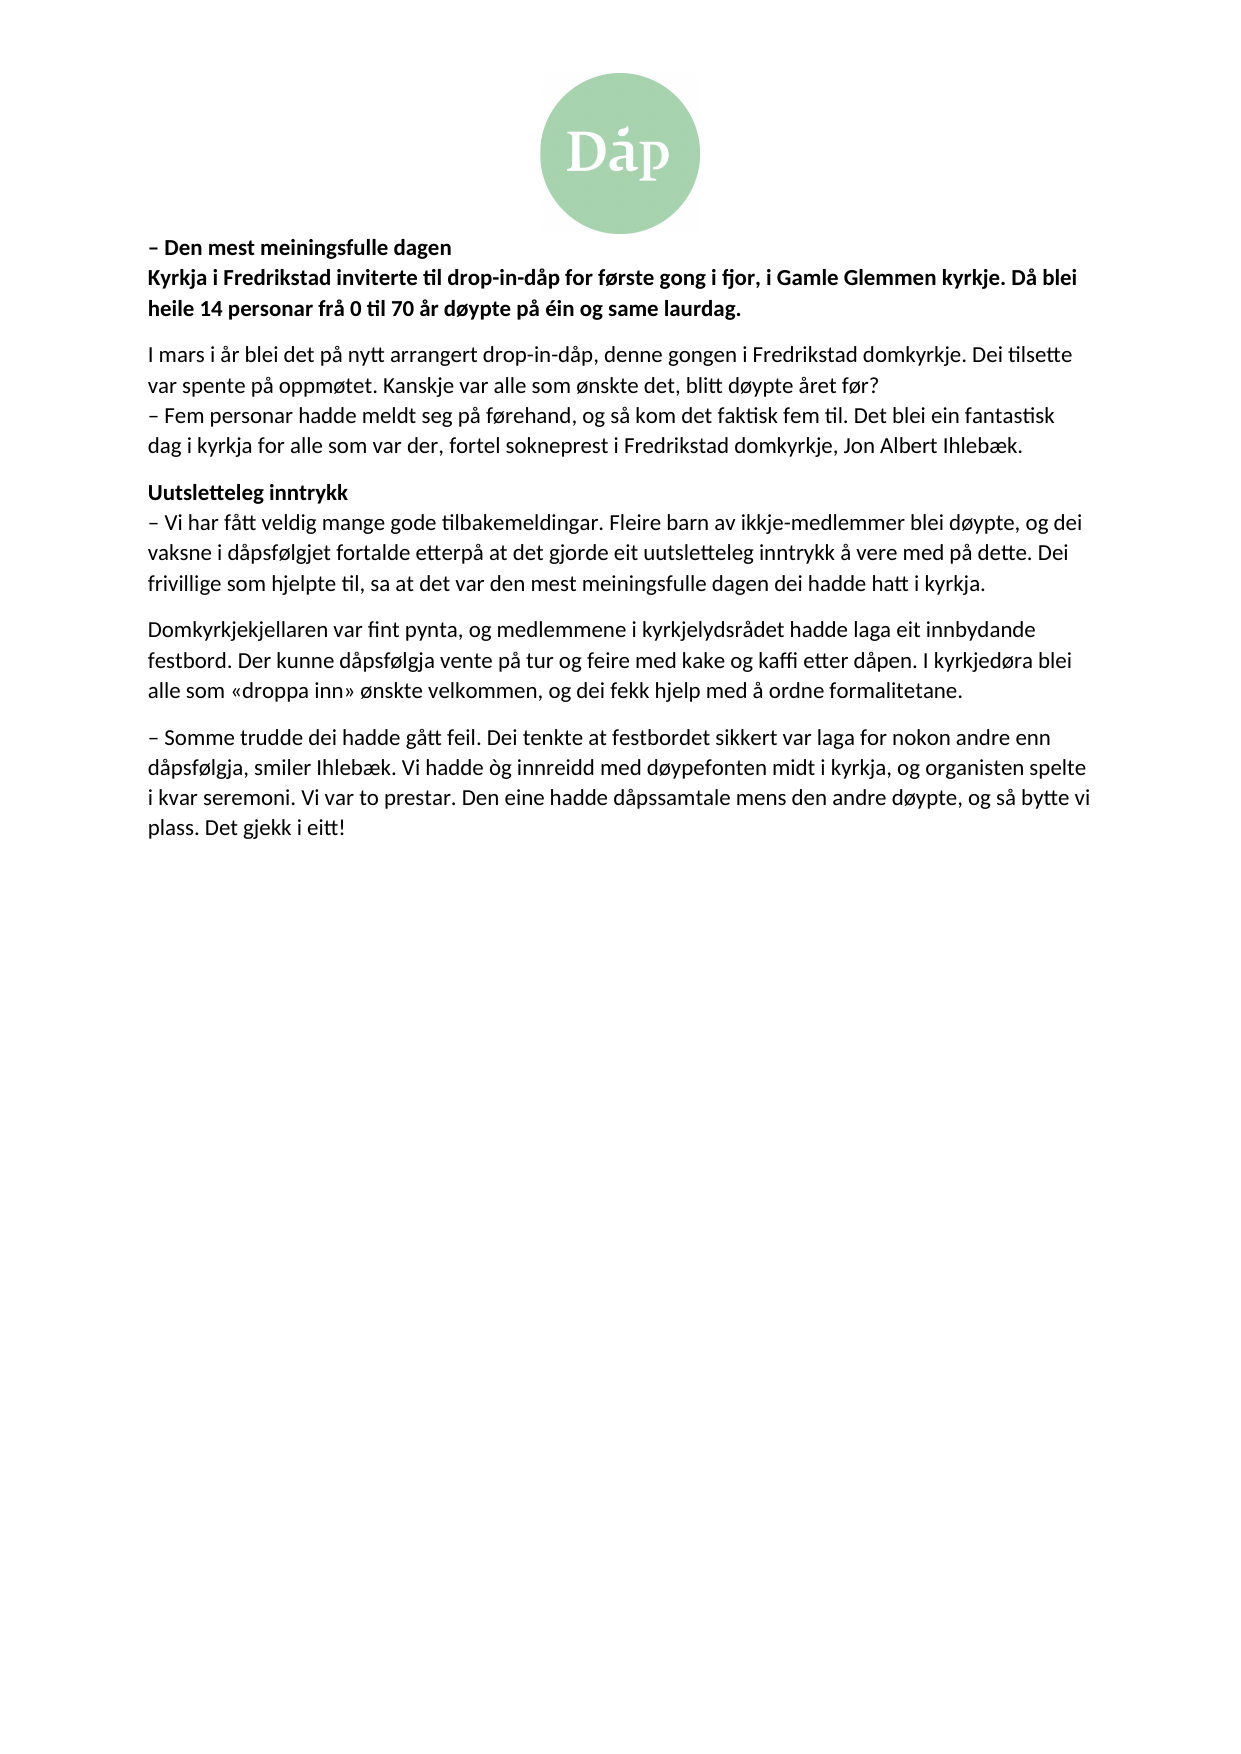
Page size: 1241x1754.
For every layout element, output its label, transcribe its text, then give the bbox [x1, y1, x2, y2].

text – Den mest meiningsfulle dagen Kyrkja i Fredrikstad inviterte til drop-in-dåp for første gong i fjor, i Gamle Glemmen kyrkje. Då blei heile 14 personar frå 0 til 70 år døypte på éin og same laurdag. [148, 233, 1093, 322]
picture [540, 73, 700, 234]
text Domkyrkjekjellaren var fint pynta, og medlemmene i kyrkjelydsrådet hadde laga eit innbydande festbord. Der kunne dåpsfølgja vente på tur og feire med kake og kaffi etter dåpen. I kyrkjedøra blei alle som «droppa inn» ønskte velkommen, og dei fekk hjelp med å ordne formalitetane. [148, 616, 1093, 704]
text I mars i år blei det på nytt arrangert drop-in-dåp, denne gongen i Fredrikstad domkyrkje. Dei tilsette var spente på oppmøtet. Kanskje var alle som ønskte det, blitt døypte året før? – Fem personar hadde meldt seg på førehand, og så kom det faktisk fem til. Det blei ein fantastisk dag i kyrkja for alle som var der, fortel sokneprest i Fredrikstad domkyrkje, Jon Albert Ihlebæk. [148, 341, 1093, 459]
text – Somme trudde dei hadde gått feil. Dei tenkte at festbordet sikkert var laga for nokon andre enn dåpsfølgja, smiler Ihlebæk. Vi hadde òg innreidd med døypefonten midt i kyrkja, og organisten spelte i kvar seremoni. Vi var to prestar. Den eine hadde dåpssamtale mens den andre døypte, og så bytte vi plass. Det gjekk i eitt! [148, 723, 1093, 872]
text Uutsletteleg inntrykk – Vi har fått veldig mange gode tilbakemeldingar. Fleire barn av ikkje-medlemmer blei døypte, og dei vaksne i dåpsfølgjet fortalde etterpå at det gjorde eit uutsletteleg inntrykk å vere med på dette. Dei frivillige som hjelpte til, sa at det var den mest meiningsfulle dagen dei hadde hatt i kyrkja. [148, 478, 1093, 597]
